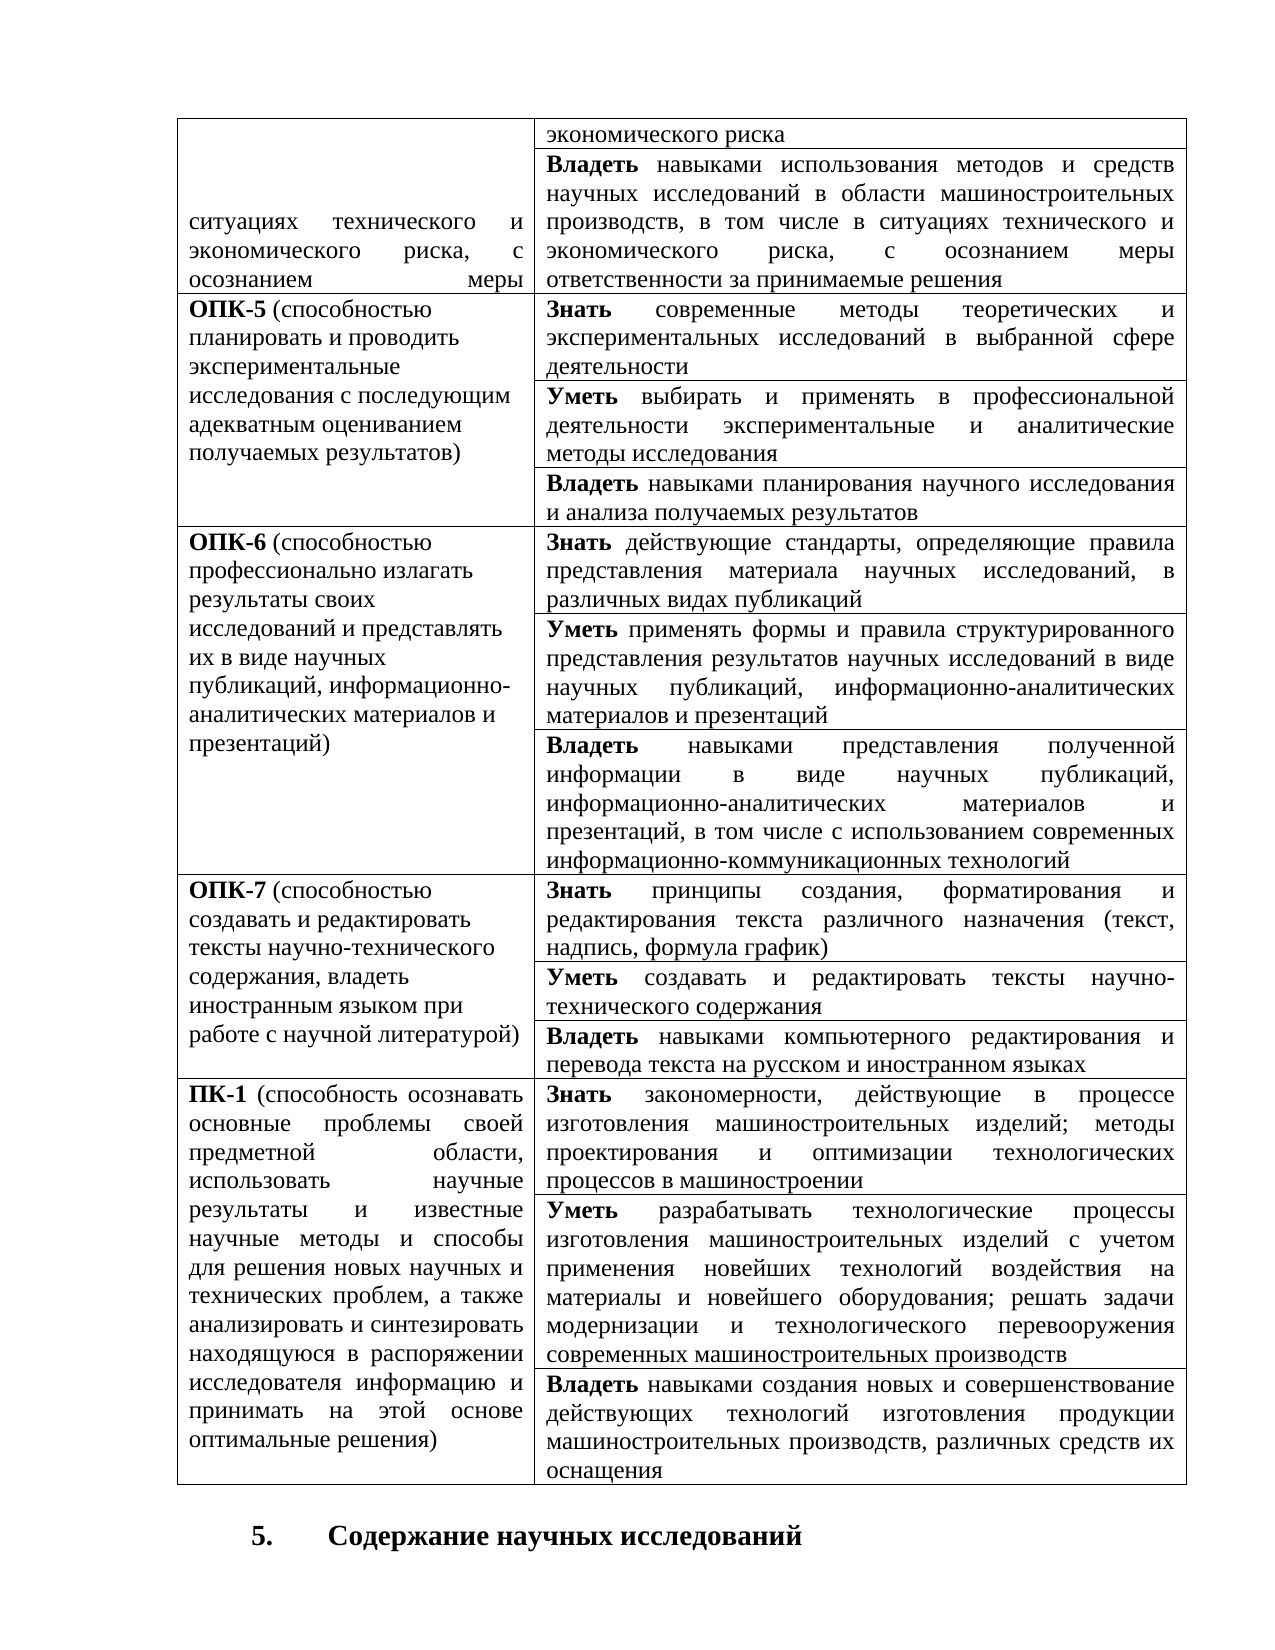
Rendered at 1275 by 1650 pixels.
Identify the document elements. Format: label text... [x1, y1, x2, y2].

table_cell Уметь создавать и редактировать тексты научно-технического содержания [535, 962, 1186, 1020]
table_cell Владеть навыками представления полученной информации в виде научных публикаций, информационно-аналитических материалов и презентаций, в том числе с использованием современных информационно-коммуникационных технологий [535, 730, 1186, 874]
table_cell ОПК-5 (способностью планировать и проводить экспериментальные исследования с последующим адекватным оцениванием получаемых результатов) [178, 294, 534, 526]
table_cell ПК-1 (способность осознавать основные проблемы своей предметной области, использовать научные результаты и известные научные методы и способы для решения новых научных и технических проблем, а также анализировать и синтезировать находящуюся в распоряжении исследователя информацию и принимать на этой основе оптимальные решения) [178, 1079, 534, 1484]
table_cell Знать современные методы теоретических и экспериментальных исследований в выбранной сфере деятельности [535, 294, 1186, 380]
table_cell ОПК-7 (способностью создавать и редактировать тексты научно-технического содержания, владеть иностранным языком при работе с научной литературой) [178, 875, 534, 1078]
table_cell Владеть навыками компьютерного редактирования и перевода текста на русском и иностранном языках [535, 1021, 1186, 1078]
table_cell ОПК-6 (способностью профессионально излагать результаты своих исследований и представлять их в виде научных публикаций, информационно-аналитических материалов и презентаций) [178, 527, 534, 874]
table_cell Знать принципы создания, форматирования и редактирования текста различного назначения (текст, надпись, формула график) [535, 875, 1186, 961]
table_cell Знать действующие стандарты, определяющие правила представления материала научных исследований, в различных видах публикаций [535, 527, 1186, 613]
list Содержание научных исследований [177, 1518, 1186, 1552]
table_cell Уметь выбирать и применять в профессиональной деятельности экспериментальные и аналитические методы исследования [535, 381, 1186, 467]
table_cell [535, 119, 1186, 148]
table_cell Владеть навыками создания новых и совершенствование действующих технологий изготовления продукции машиностроительных производств, различных средств их оснащения [535, 1369, 1186, 1484]
table_cell Знать закономерности, действующие в процессе изготовления машиностроительных изделий; методы проектирования и оптимизации технологических процессов в машиностроении [535, 1079, 1186, 1194]
table_cell Владеть навыками планирования научного исследования и анализа получаемых результатов [535, 468, 1186, 526]
table_cell Уметь разрабатывать технологические процессы изготовления машиностроительных изделий с учетом применения новейших технологий воздействия на материалы и новейшего оборудования; решать задачи модернизации и технологического перевооружения современных машиностроительных производств [535, 1195, 1186, 1368]
table_cell Владеть навыками использования методов и средств научных исследований в области машиностроительных производств, в том числе в ситуациях технического и экономического риска, с осознанием меры ответственности за принимаемые решения [535, 149, 1186, 293]
table_cell Уметь применять формы и правила структурированного представления результатов научных исследований в виде научных публикаций, информационно-аналитических материалов и презентаций [535, 614, 1186, 729]
